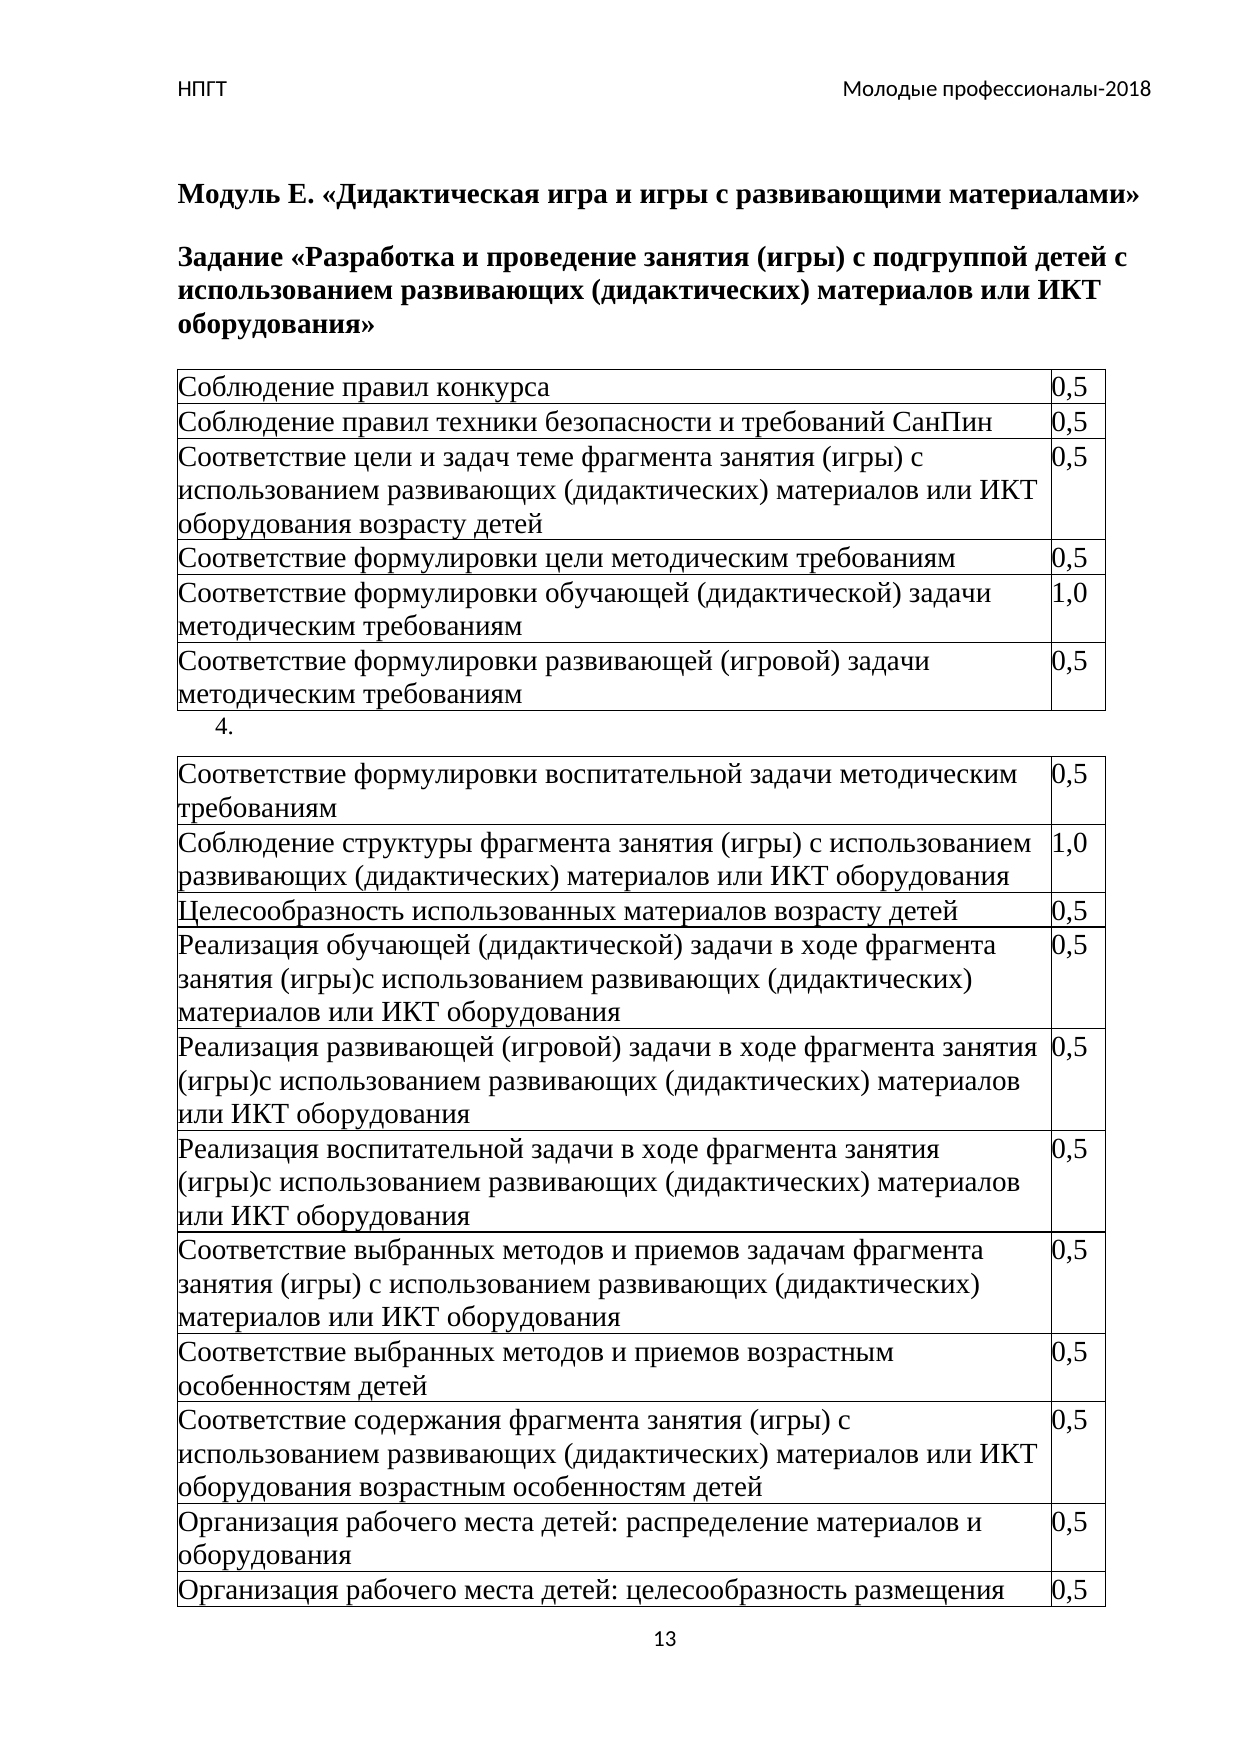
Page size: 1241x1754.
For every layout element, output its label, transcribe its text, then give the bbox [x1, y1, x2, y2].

table_header Соблюдение правил конкурса [178, 370, 1051, 403]
text Задание «Разработка и проведение занятия (игры) с подгруппой детей с использованием развивающих (дидактических) материалов или ИКТ оборудования» [177, 239, 1152, 339]
table_cell Соответствие выбранных методов и приемов возрастным особенностям детей [178, 1334, 1051, 1401]
table_cell 0,5 [1052, 643, 1105, 710]
table_cell Соблюдение структуры фрагмента занятия (игры) с использованием развивающих (дидактических) материалов или ИКТ оборудования [178, 825, 1051, 892]
table_cell 0,5 [1052, 928, 1105, 1028]
table_cell 0,5 [1052, 1233, 1105, 1333]
table_cell Реализация обучающей (дидактической) задачи в ходе фрагмента занятия (игры)с использованием развивающих (дидактических) материалов или ИКТ оборудования [178, 928, 1051, 1028]
table_cell Соблюдение правил техники безопасности и требований СанПин [178, 404, 1051, 438]
text Модуль Е. «Дидактическая игра и игры с развивающими материалами» [177, 176, 1152, 209]
table_cell Соответствие формулировки развивающей (игровой) задачи методическим требованиям [178, 643, 1051, 710]
table_cell 0,5 [1052, 439, 1105, 539]
table_cell Реализация развивающей (игровой) задачи в ходе фрагмента занятия (игры)с использованием развивающих (дидактических) материалов или ИКТ оборудования [178, 1029, 1051, 1130]
table_cell 0,5 [1052, 1504, 1105, 1571]
table_cell 0,5 [1052, 1131, 1105, 1231]
table_cell Организация рабочего места детей: распределение материалов и оборудования [178, 1504, 1051, 1571]
table_header 0,5 [1052, 370, 1105, 403]
table_cell Соответствие содержания фрагмента занятия (игры) с использованием развивающих (дидактических) материалов или ИКТ оборудования возрастным особенностям детей [178, 1402, 1051, 1503]
table_cell Соответствие формулировки обучающей (дидактической) задачи методическим требованиям [178, 575, 1051, 642]
table_header 0,5 [1052, 757, 1105, 824]
table_cell Реализация воспитательной задачи в ходе фрагмента занятия (игры)с использованием развивающих (дидактических) материалов или ИКТ оборудования [178, 1131, 1051, 1231]
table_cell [178, 1572, 1051, 1606]
table_cell 0,5 [1052, 1029, 1105, 1130]
table_cell Соответствие выбранных методов и приемов задачам фрагмента занятия (игры) с использованием развивающих (дидактических) материалов или ИКТ оборудования [178, 1233, 1051, 1333]
table_cell 0,5 [1052, 404, 1105, 438]
table_cell 0,5 [1052, 1334, 1105, 1401]
table_cell Соответствие цели и задач теме фрагмента занятия (игры) с использованием развивающих (дидактических) материалов или ИКТ оборудования возрасту детей [178, 439, 1051, 539]
table_cell 1,0 [1052, 575, 1105, 642]
table_cell 0,5 [1052, 893, 1105, 926]
table_header Соответствие формулировки воспитательной задачи методическим требованиям [178, 757, 1051, 824]
table_cell 0,5 [1052, 1572, 1105, 1606]
table_cell Целесообразность использованных материалов возрасту детей [178, 893, 1051, 926]
table_cell 1,0 [1052, 825, 1105, 892]
table_cell Соответствие формулировки цели методическим требованиям [178, 540, 1051, 574]
table_cell 0,5 [1052, 1402, 1105, 1503]
table_cell 0,5 [1052, 540, 1105, 574]
